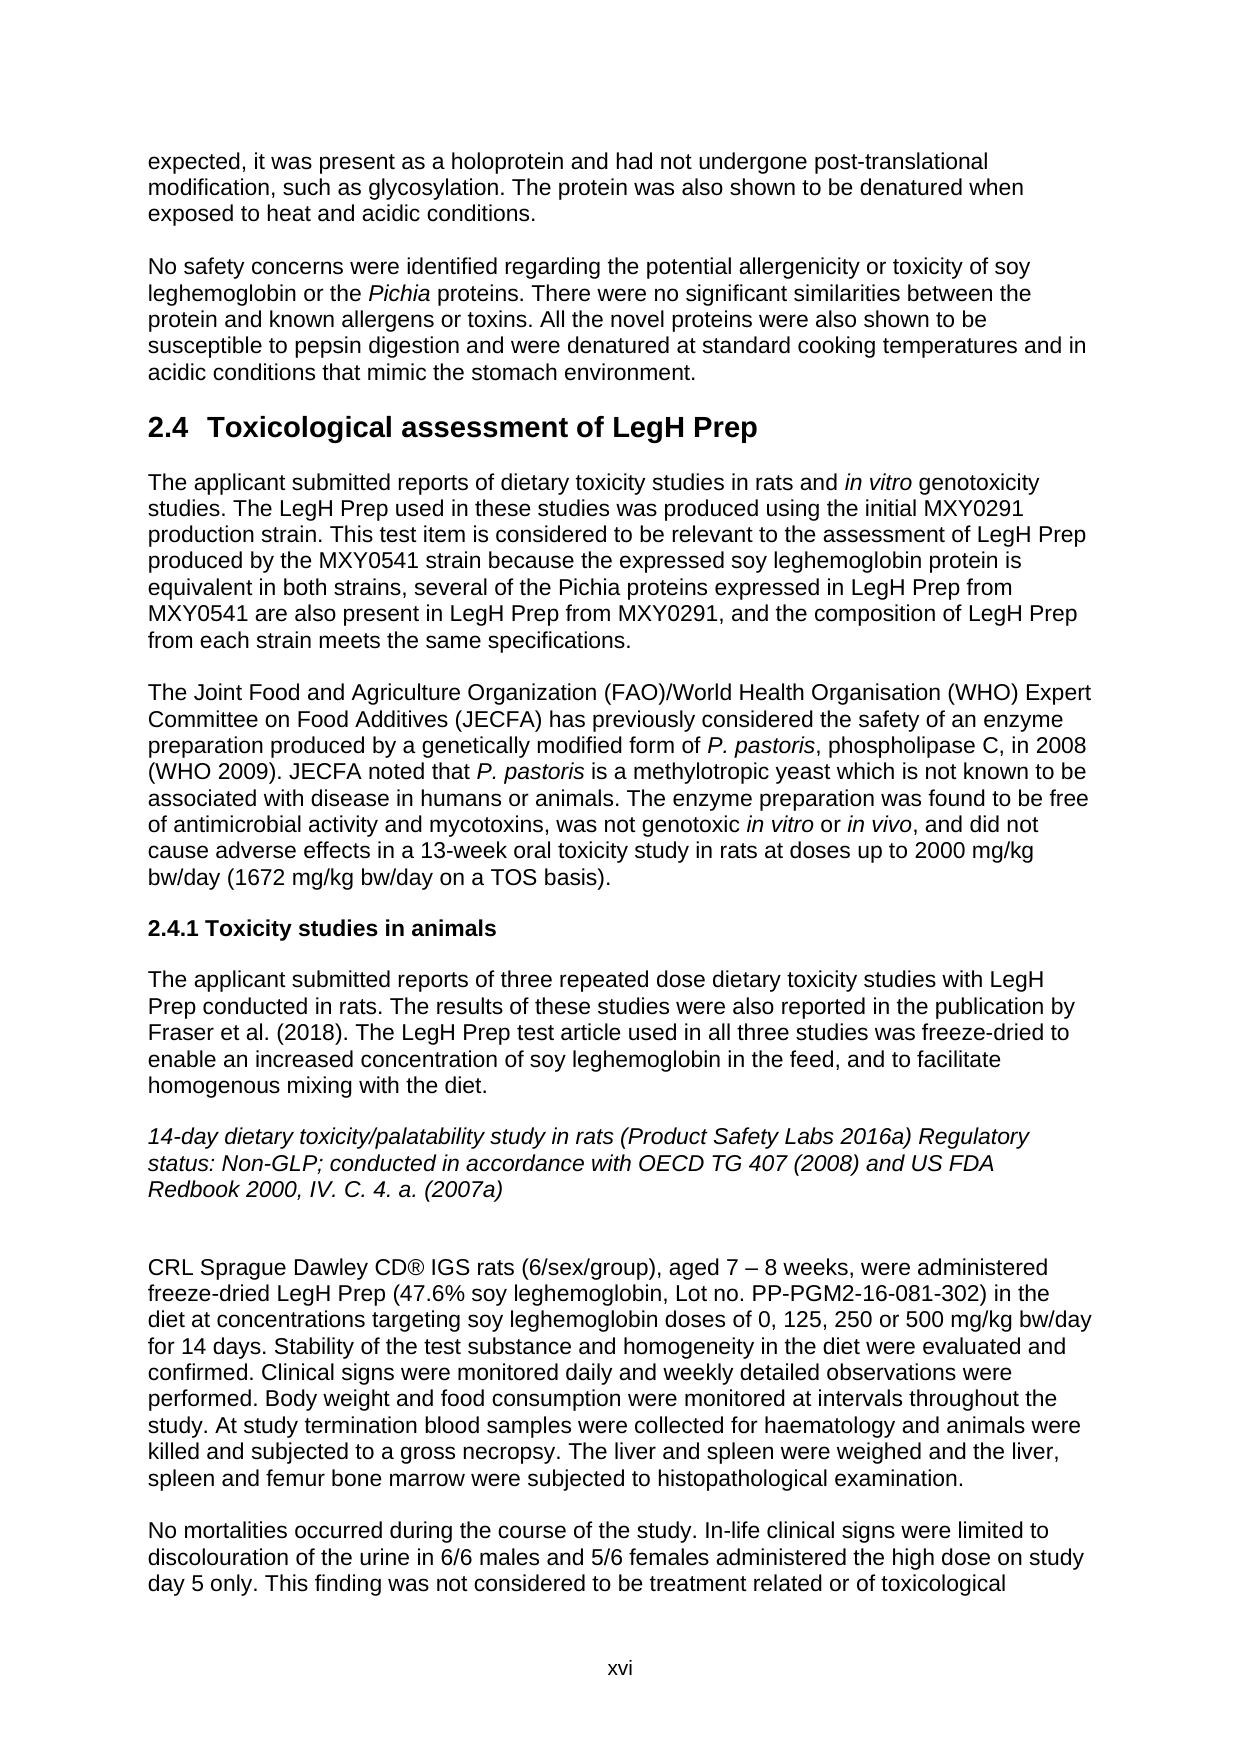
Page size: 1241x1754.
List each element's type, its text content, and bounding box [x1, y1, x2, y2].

text The applicant submitted reports of dietary toxicity studies in rats and in vitro genotoxicity studies. The LegH Prep used in these studies was produced using the initial MXY0291 production strain. This test item is considered to be relevant to the assessment of LegH Prep produced by the MXY0541 strain because the expressed soy leghemoglobin protein is equivalent in both strains, several of the Pichia proteins expressed in LegH Prep from MXY0541 are also present in LegH Prep from MXY0291, and the composition of LegH Prep from each strain meets the same specifications. [148, 468, 1092, 653]
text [148, 1517, 1092, 1596]
subtitle 2.4.1 Toxicity studies in animals [148, 915, 1092, 941]
text CRL Sprague Dawley CD® IGS rats (6/sex/group), aged 7 – 8 weeks, were administered freeze-dried LegH Prep (47.6% soy leghemoglobin, Lot no. PP-PGM2-16-081-302) in the diet at concentrations targeting soy leghemoglobin doses of 0, 125, 250 or 500 mg/kg bw/day for 14 days. Stability of the test substance and homogeneity in the diet were evaluated and confirmed. Clinical signs were monitored daily and weekly detailed observations were performed. Body weight and food consumption were monitored at intervals throughout the study. At study termination blood samples were collected for haematology and animals were killed and subjected to a gross necropsy. The liver and spleen were weighed and the liver, spleen and femur bone marrow were subjected to histopathological examination. [148, 1254, 1092, 1491]
text The applicant submitted reports of three repeated dose dietary toxicity studies with LegH Prep conducted in rats. The results of these studies were also reported in the publication by Fraser et al. (2018). The LegH Prep test article used in all three studies was freeze-dried to enable an increased concentration of soy leghemoglobin in the feed, and to facilitate homogenous mixing with the diet. [148, 966, 1092, 1098]
subtitle 14-day dietary toxicity/palatability study in rats (Product Safety Labs 2016a) Regulatory status: Non-GLP; conducted in accordance with OECD TG 407 (2008) and US FDA Redbook 2000, IV. C. 4. a. (2007a) [148, 1123, 1092, 1202]
text The Joint Food and Agriculture Organization (FAO)/World Health Organisation (WHO) Expert Committee on Food Additives (JECFA) has previously considered the safety of an enzyme preparation produced by a genetically modified form of P. pastoris, phospholipase C, in 2008 (WHO 2009). JECFA noted that P. pastoris is a methylotropic yeast which is not known to be associated with disease in humans or animals. The enzyme preparation was found to be free of antimicrobial activity and mycotoxins, was not genotoxic in vitro or in vivo, and did not cause adverse effects in a 13-week oral toxicity study in rats at doses up to 2000 mg/kg bw/day (1672 mg/kg bw/day on a TOS basis). [148, 679, 1092, 890]
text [148, 148, 1092, 227]
subtitle 2.4 Toxicological assessment of LegH Prep [148, 410, 1092, 443]
text No safety concerns were identified regarding the potential allergenicity or toxicity of soy leghemoglobin or the Pichia proteins. There were no significant similarities between the protein and known allergens or toxins. All the novel proteins were also shown to be susceptible to pepsin digestion and were denatured at standard cooking temperatures and in acidic conditions that mimic the stomach environment. [148, 253, 1092, 385]
